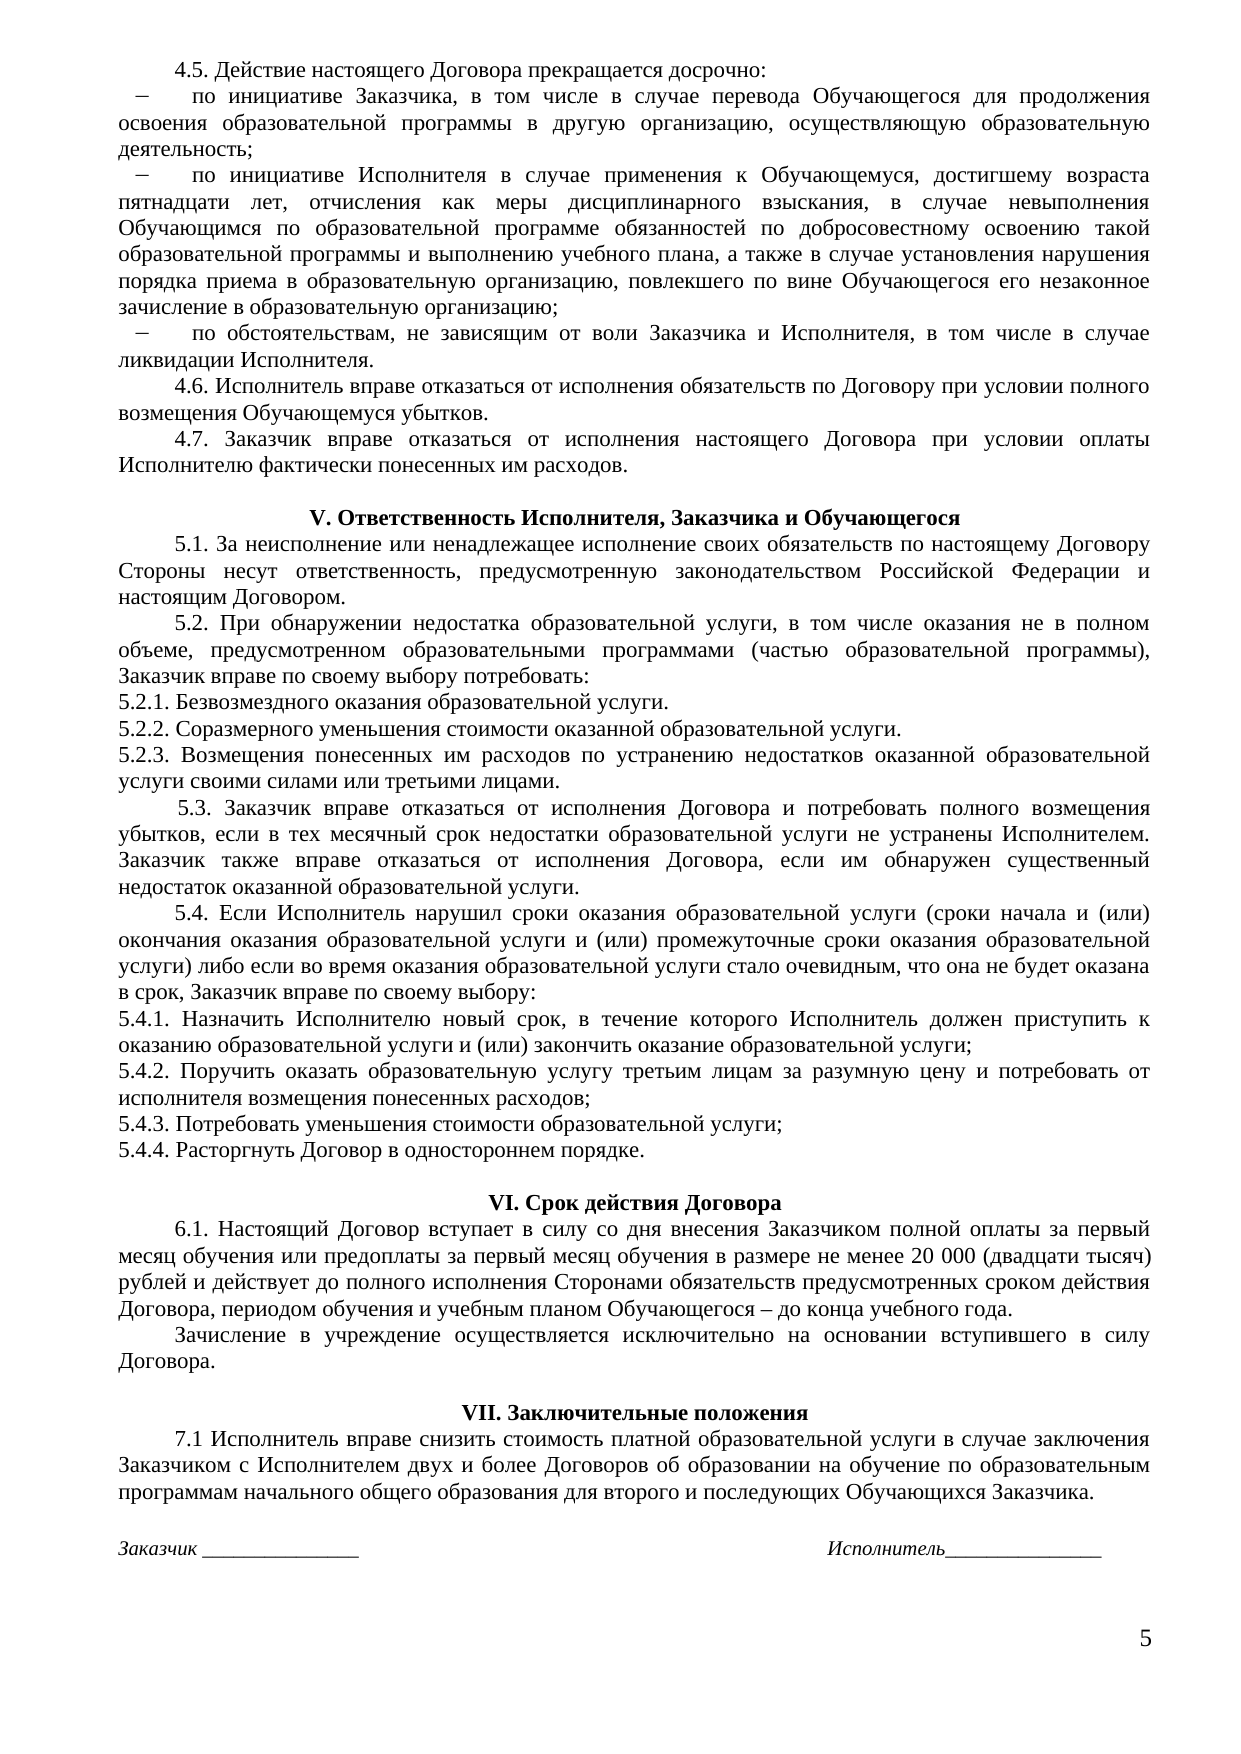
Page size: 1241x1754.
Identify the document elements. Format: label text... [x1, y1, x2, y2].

text 5.3. Заказчик вправе отказаться от исполнения Договора и потребовать полного возмещения убытков, если в тех месячный срок недостатки образовательной услуги не устранены Исполнителем. Заказчик также вправе отказаться от исполнения Договора, если им обнаружен существенный недостаток оказанной образовательной услуги. [118, 794, 1152, 899]
text Зачисление в учреждение осуществляется исключительно на основании вступившего в силу Договора. [118, 1321, 1152, 1374]
text VI. Срок действия Договора [118, 1189, 1152, 1216]
text 5.2.2. Соразмерного уменьшения стоимости оказанной образовательной услуги. [118, 715, 1152, 741]
text 4.6. Исполнитель вправе отказаться от исполнения обязательств по Договору при условии полного возмещения Обучающемуся убытков. [118, 372, 1152, 425]
list по инициативе Заказчика, в том числе в случае перевода Обучающегося для продолжения освоения образовательной программы в другую организацию, осуществляющую образовательную деятельность; [118, 82, 1152, 161]
text VII. Заключительные положения [118, 1399, 1152, 1425]
list по обстоятельствам, не зависящим от воли Заказчика и Исполнителя, в том числе в случае ликвидации Исполнителя. [118, 319, 1152, 372]
list по инициативе Исполнителя в случае применения к Обучающемуся, достигшему возраста пятнадцати лет, отчисления как меры дисциплинарного взыскания, в случае невыполнения Обучающимся по образовательной программе обязанностей по добросовестному освоению такой образовательной программы и выполнению учебного плана, а также в случае установления нарушения порядка приема в образовательную организацию, повлекшего по вине Обучающегося его незаконное зачисление в образовательную организацию; [118, 161, 1152, 319]
text 5.2. При обнаружении недостатка образовательной услуги, в том числе оказания не в полном объеме, предусмотренном образовательными программами (частью образовательной программы), Заказчик вправе по своему выбору потребовать: [118, 609, 1152, 688]
text 4.5. Действие настоящего Договора прекращается досрочно: [118, 56, 1152, 82]
text 7.1 Исполнитель вправе снизить стоимость платной образовательной услуги в случае заключения Заказчиком с Исполнителем двух и более Договоров об образовании на обучение по образовательным программам начального общего образования для второго и последующих Обучающихся Заказчика. [118, 1425, 1152, 1504]
text 5.4.3. Потребовать уменьшения стоимости образовательной услуги; [118, 1110, 1152, 1136]
text Заказчик _______________ Исполнитель_______________ [118, 1532, 1152, 1560]
text V. Ответственность Исполнителя, Заказчика и Обучающегося [118, 504, 1152, 530]
text 5.4. Если Исполнитель нарушил сроки оказания образовательной услуги (сроки начала и (или) окончания оказания образовательной услуги и (или) промежуточные сроки оказания образовательной услуги) либо если во время оказания образовательной услуги стало очевидным, что она не будет оказана в срок, Заказчик вправе по своему выбору: [118, 899, 1152, 1005]
text 6.1. Настоящий Договор вступает в силу со дня внесения Заказчиком полной оплаты за первый месяц обучения или предоплаты за первый месяц обучения в размере не менее 20 000 (двадцати тысяч) рублей и действует до полного исполнения Сторонами обязательств предусмотренных сроком действия Договора, периодом обучения и учебным планом Обучающегося – до конца учебного года. [118, 1216, 1152, 1321]
text 5.4.4. Расторгнуть Договор в одностороннем порядке. [118, 1136, 1152, 1163]
text 5.2.3. Возмещения понесенных им расходов по устранению недостатков оказанной образовательной услуги своими силами или третьими лицами. [118, 741, 1152, 794]
text 5.4.1. Назначить Исполнителю новый срок, в течение которого Исполнитель должен приступить к оказанию образовательной услуги и (или) закончить оказание образовательной услуги; [118, 1005, 1152, 1057]
text 5.1. За неисполнение или ненадлежащее исполнение своих обязательств по настоящему Договору Стороны несут ответственность, предусмотренную законодательством Российской Федерации и настоящим Договором. [118, 530, 1152, 609]
text 5.4.2. Поручить оказать образовательную услугу третьим лицам за разумную цену и потребовать от исполнителя возмещения понесенных расходов; [118, 1057, 1152, 1110]
text 4.7. Заказчик вправе отказаться от исполнения настоящего Договора при условии оплаты Исполнителю фактически понесенных им расходов. [118, 425, 1152, 478]
text 5.2.1. Безвозмездного оказания образовательной услуги. [118, 688, 1152, 715]
